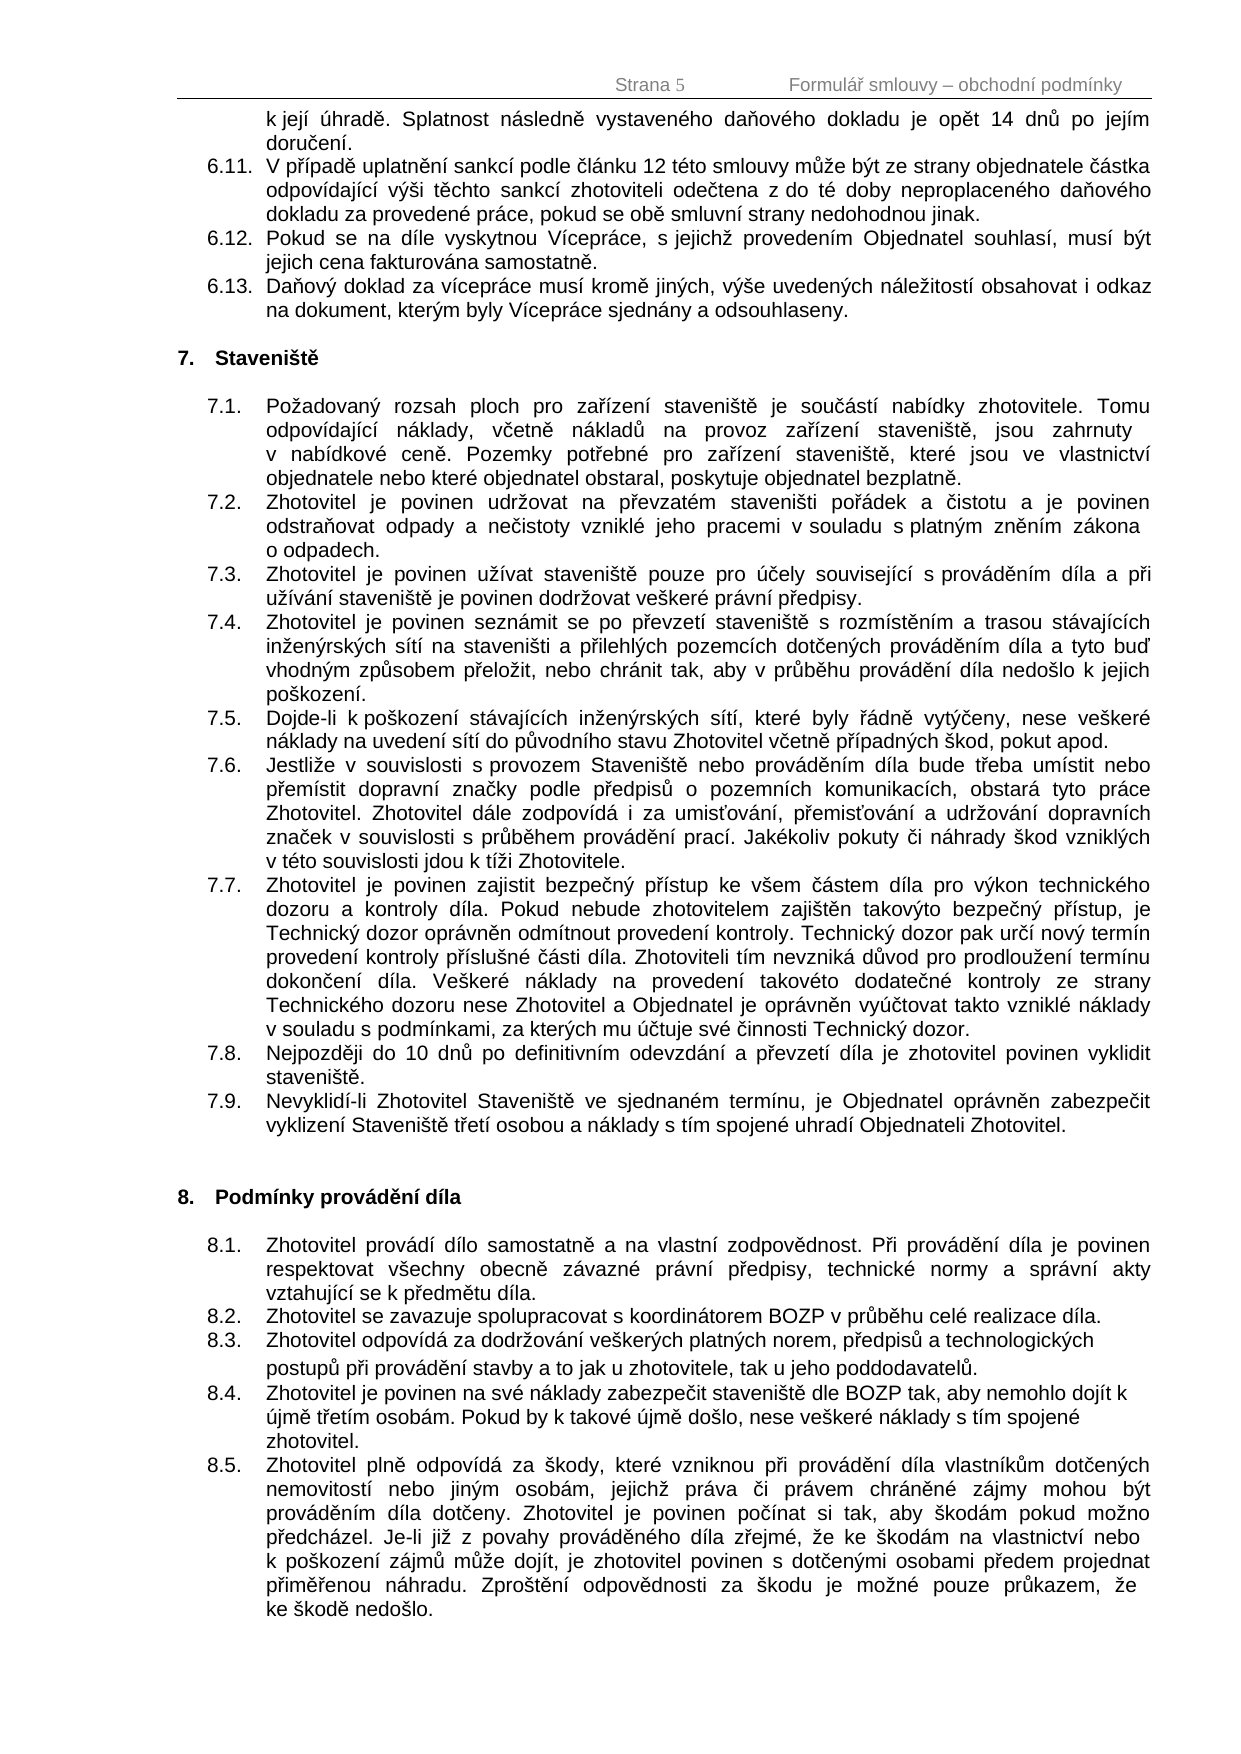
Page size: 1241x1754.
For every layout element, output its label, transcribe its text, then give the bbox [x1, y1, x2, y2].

list Zhotovitel je povinen na své náklady zabezpečit staveniště dle BOZP tak, aby nemohlo dojít k újmě třetím osobám. Pokud by k takové újmě došlo, nese veškeré náklady s tím spojené zhotovitel. [207, 1381, 1152, 1453]
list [207, 106, 1152, 154]
list Zhotovitel se zavazuje spolupracovat s koordinátorem BOZP v průběhu celé realizace díla. [207, 1304, 1152, 1328]
list Zhotovitel je povinen užívat staveniště pouze pro účely související s prováděním díla a při užívání staveniště je povinen dodržovat veškeré právní předpisy. [207, 562, 1152, 609]
list Staveniště [177, 346, 1152, 370]
list Jestliže v souvislosti s provozem Staveniště nebo prováděním díla bude třeba umístit nebo přemístit dopravní značky podle předpisů o pozemních komunikacích, obstará tyto práce Zhotovitel. Zhotovitel dále zodpovídá i za umisťování, přemisťování a udržování dopravních značek v souvislosti s průběhem provádění prací. Jakékoliv pokuty či náhrady škod vzniklých v této souvislosti jdou k tíži Zhotovitele. [207, 753, 1152, 873]
list Nejpozději do 10 dnů po definitivním odevzdání a převzetí díla je zhotovitel povinen vyklidit staveniště. [207, 1041, 1152, 1089]
list Zhotovitel je povinen seznámit se po převzetí staveniště s rozmístěním a trasou stávajících inženýrských sítí na staveništi a přilehlých pozemcích dotčených prováděním díla a tyto buď vhodným způsobem přeložit, nebo chránit tak, aby v průběhu provádění díla nedošlo k jejich poškození. [207, 609, 1152, 705]
list Zhotovitel je povinen udržovat na převzatém staveništi pořádek a čistotu a je povinen odstraňovat odpady a nečistoty vzniklé jeho pracemi v souladu s platným zněním zákona o odpadech. [207, 490, 1152, 562]
list Zhotovitel plně odpovídá za škody, které vzniknou při provádění díla vlastníkům dotčených nemovitostí nebo jiným osobám, jejichž práva či právem chráněné zájmy mohou být prováděním díla dotčeny. Zhotovitel je povinen počínat si tak, aby škodám pokud možno předcházel. Je-li již z povahy prováděného díla zřejmé, že ke škodám na vlastnictví nebo k poškození zájmů může dojít, je zhotovitel povinen s dotčenými osobami předem projednat přiměřenou náhradu. Zproštění odpovědnosti za škodu je možné pouze průkazem, že ke škodě nedošlo. [207, 1453, 1152, 1621]
list Podmínky provádění díla [177, 1184, 1152, 1208]
list Zhotovitel odpovídá za dodržování veškerých platných norem, předpisů a technologických postupů při provádění stavby a to jak u zhotovitele, tak u jeho poddodavatelů. [207, 1328, 1152, 1381]
list Požadovaný rozsah ploch pro zařízení staveniště je součástí nabídky zhotovitele. Tomu odpovídající náklady, včetně nákladů na provoz zařízení staveniště, jsou zahrnuty v nabídkové ceně. Pozemky potřebné pro zařízení staveniště, které jsou ve vlastnictví objednatele nebo které objednatel obstaral, poskytuje objednatel bezplatně. [207, 394, 1152, 490]
list Zhotovitel provádí dílo samostatně a na vlastní zodpovědnost. Při provádění díla je povinen respektovat všechny obecně závazné právní předpisy, technické normy a správní akty vztahující se k předmětu díla. [207, 1232, 1152, 1304]
list Dojde-li k poškození stávajících inženýrských sítí, které byly řádně vytýčeny, nese veškeré náklady na uvedení sítí do původního stavu Zhotovitel včetně případných škod, pokut apod. [207, 705, 1152, 753]
list Zhotovitel je povinen zajistit bezpečný přístup ke všem částem díla pro výkon technického dozoru a kontroly díla. Pokud nebude zhotovitelem zajištěn takovýto bezpečný přístup, je Technický dozor oprávněn odmítnout provedení kontroly. Technický dozor pak určí nový termín provedení kontroly příslušné části díla. Zhotoviteli tím nevzniká důvod pro prodloužení termínu dokončení díla. Veškeré náklady na provedení takovéto dodatečné kontroly ze strany Technického dozoru nese Zhotovitel a Objednatel je oprávněn vyúčtovat takto vzniklé náklady v souladu s podmínkami, za kterých mu účtuje své činnosti Technický dozor. [207, 873, 1152, 1041]
list V případě uplatnění sankcí podle článku 12 této smlouvy může být ze strany objednatele částka odpovídající výši těchto sankcí zhotoviteli odečtena z do té doby neproplaceného daňového dokladu za provedené práce, pokud se obě smluvní strany nedohodnou jinak. [207, 154, 1152, 226]
list Nevyklidí-li Zhotovitel Staveniště ve sjednaném termínu, je Objednatel oprávněn zabezpečit vyklizení Staveniště třetí osobou a náklady s tím spojené uhradí Objednateli Zhotovitel. [207, 1089, 1152, 1137]
list Pokud se na díle vyskytnou Vícepráce, s jejichž provedením Objednatel souhlasí, musí být jejich cena fakturována samostatně. [207, 226, 1152, 274]
list Daňový doklad za vícepráce musí kromě jiných, výše uvedených náležitostí obsahovat i odkaz na dokument, kterým byly Vícepráce sjednány a odsouhlaseny. [207, 274, 1152, 322]
